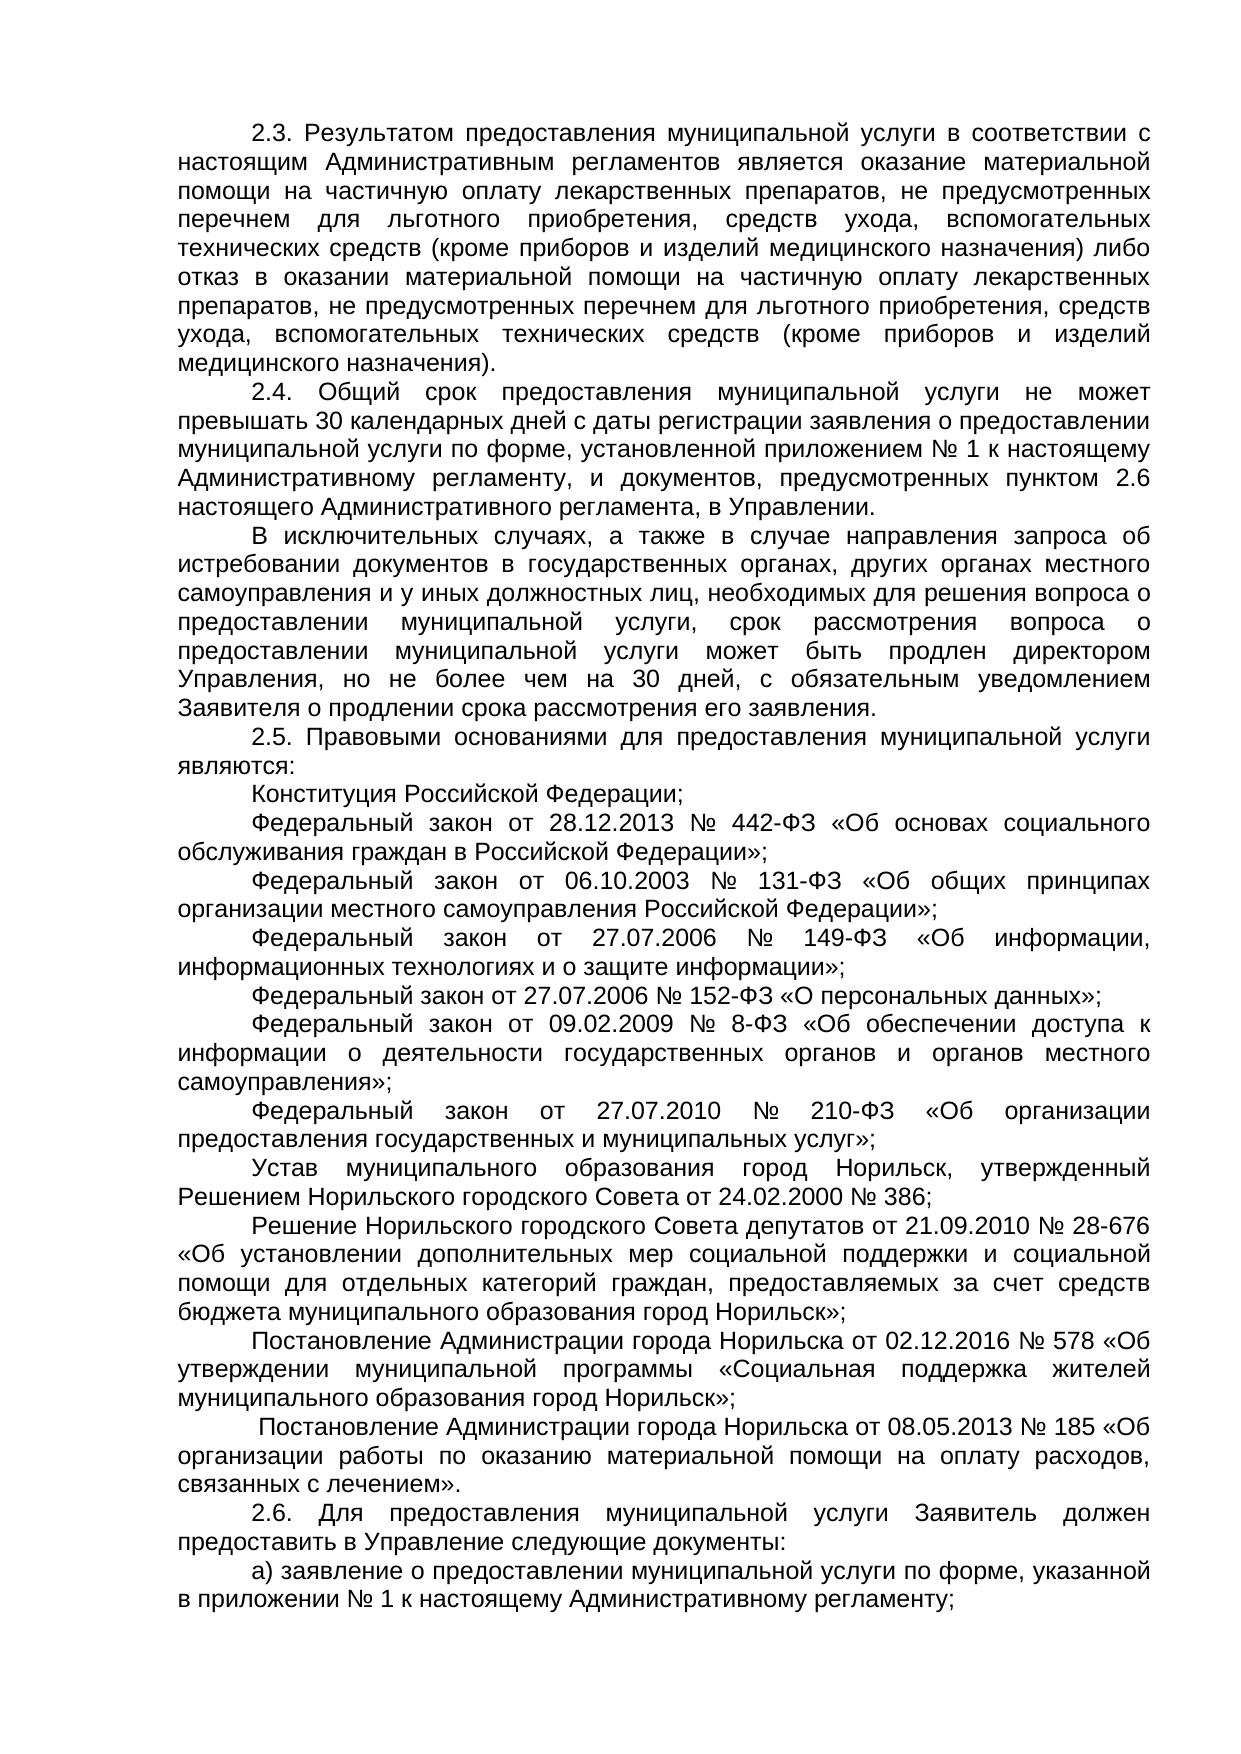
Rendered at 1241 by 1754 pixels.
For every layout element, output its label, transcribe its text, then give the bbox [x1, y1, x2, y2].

text Устав муниципального образования город Норильск, утвержденный Решением Норильского городского Совета от 24.02.2000 № 386; [177, 1153, 1152, 1211]
text 2.3. Результатом предоставления муниципальной услуги в соответствии с настоящим Административным регламентов является оказание материальной помощи на частичную оплату лекарственных препаратов, не предусмотренных перечнем для льготного приобретения, средств ухода, вспомогательных технических средств (кроме приборов и изделий медицинского назначения) либо отказ в оказании материальной помощи на частичную оплату лекарственных препаратов, не предусмотренных перечнем для льготного приобретения, средств ухода, вспомогательных технических средств (кроме приборов и изделий медицинского назначения). [177, 118, 1152, 377]
text Федеральный закон от 27.07.2010 № 210-ФЗ «Об организации предоставления государственных и муниципальных услуг»; [177, 1096, 1152, 1153]
text Федеральный закон от 27.07.2006 № 152-ФЗ «О персональных данных»; [177, 981, 1152, 1009]
text Федеральный закон от 06.10.2003 № 131-ФЗ «Об общих принципах организации местного самоуправления Российской Федерации»; [177, 866, 1152, 923]
text 2.5. Правовыми основаниями для предоставления муниципальной услуги являются: [177, 722, 1152, 779]
text а) заявление о предоставлении муниципальной услуги по форме, указанной в приложении № 1 к настоящему Административному регламенту; [177, 1556, 1152, 1613]
text 2.4. Общий срок предоставления муниципальной услуги не может превышать 30 календарных дней с даты регистрации заявления о предоставлении муниципальной услуги по форме, установленной приложением № 1 к настоящему Административному регламенту, и документов, предусмотренных пунктом 2.6 настоящего Административного регламента, в Управлении. [177, 377, 1152, 521]
text Решение Норильского городского Совета депутатов от 21.09.2010 № 28-676 «Об установлении дополнительных мер социальной поддержки и социальной помощи для отдельных категорий граждан, предоставляемых за счет средств бюджета муниципального образования город Норильск»; [177, 1211, 1152, 1326]
text Конституция Российской Федерации; [177, 779, 1152, 808]
text Постановление Администрации города Норильска от 08.05.2013 № 185 «Об организации работы по оказанию материальной помощи на оплату расходов, связанных с лечением». [177, 1412, 1152, 1498]
text Федеральный закон от 09.02.2009 № 8-ФЗ «Об обеспечении доступа к информации о деятельности государственных органов и органов местного самоуправления»; [177, 1009, 1152, 1096]
text Федеральный закон от 28.12.2013 № 442-ФЗ «Об основах социального обслуживания граждан в Российской Федерации»; [177, 808, 1152, 866]
text Постановление Администрации города Норильска от 02.12.2016 № 578 «Об утверждении муниципальной программы «Социальная поддержка жителей муниципального образования город Норильск»; [177, 1326, 1152, 1412]
text В исключительных случаях, а также в случае направления запроса об истребовании документов в государственных органах, других органах местного самоуправления и у иных должностных лиц, необходимых для решения вопроса о предоставлении муниципальной услуги, срок рассмотрения вопроса о предоставлении муниципальной услуги может быть продлен директором Управления, но не более чем на 30 дней, с обязательным уведомлением Заявителя о продлении срока рассмотрения его заявления. [177, 521, 1152, 722]
text Федеральный закон от 27.07.2006 № 149-ФЗ «Об информации, информационных технологиях и о защите информации»; [177, 923, 1152, 981]
text 2.6. Для предоставления муниципальной услуги Заявитель должен предоставить в Управление следующие документы: [177, 1498, 1152, 1556]
